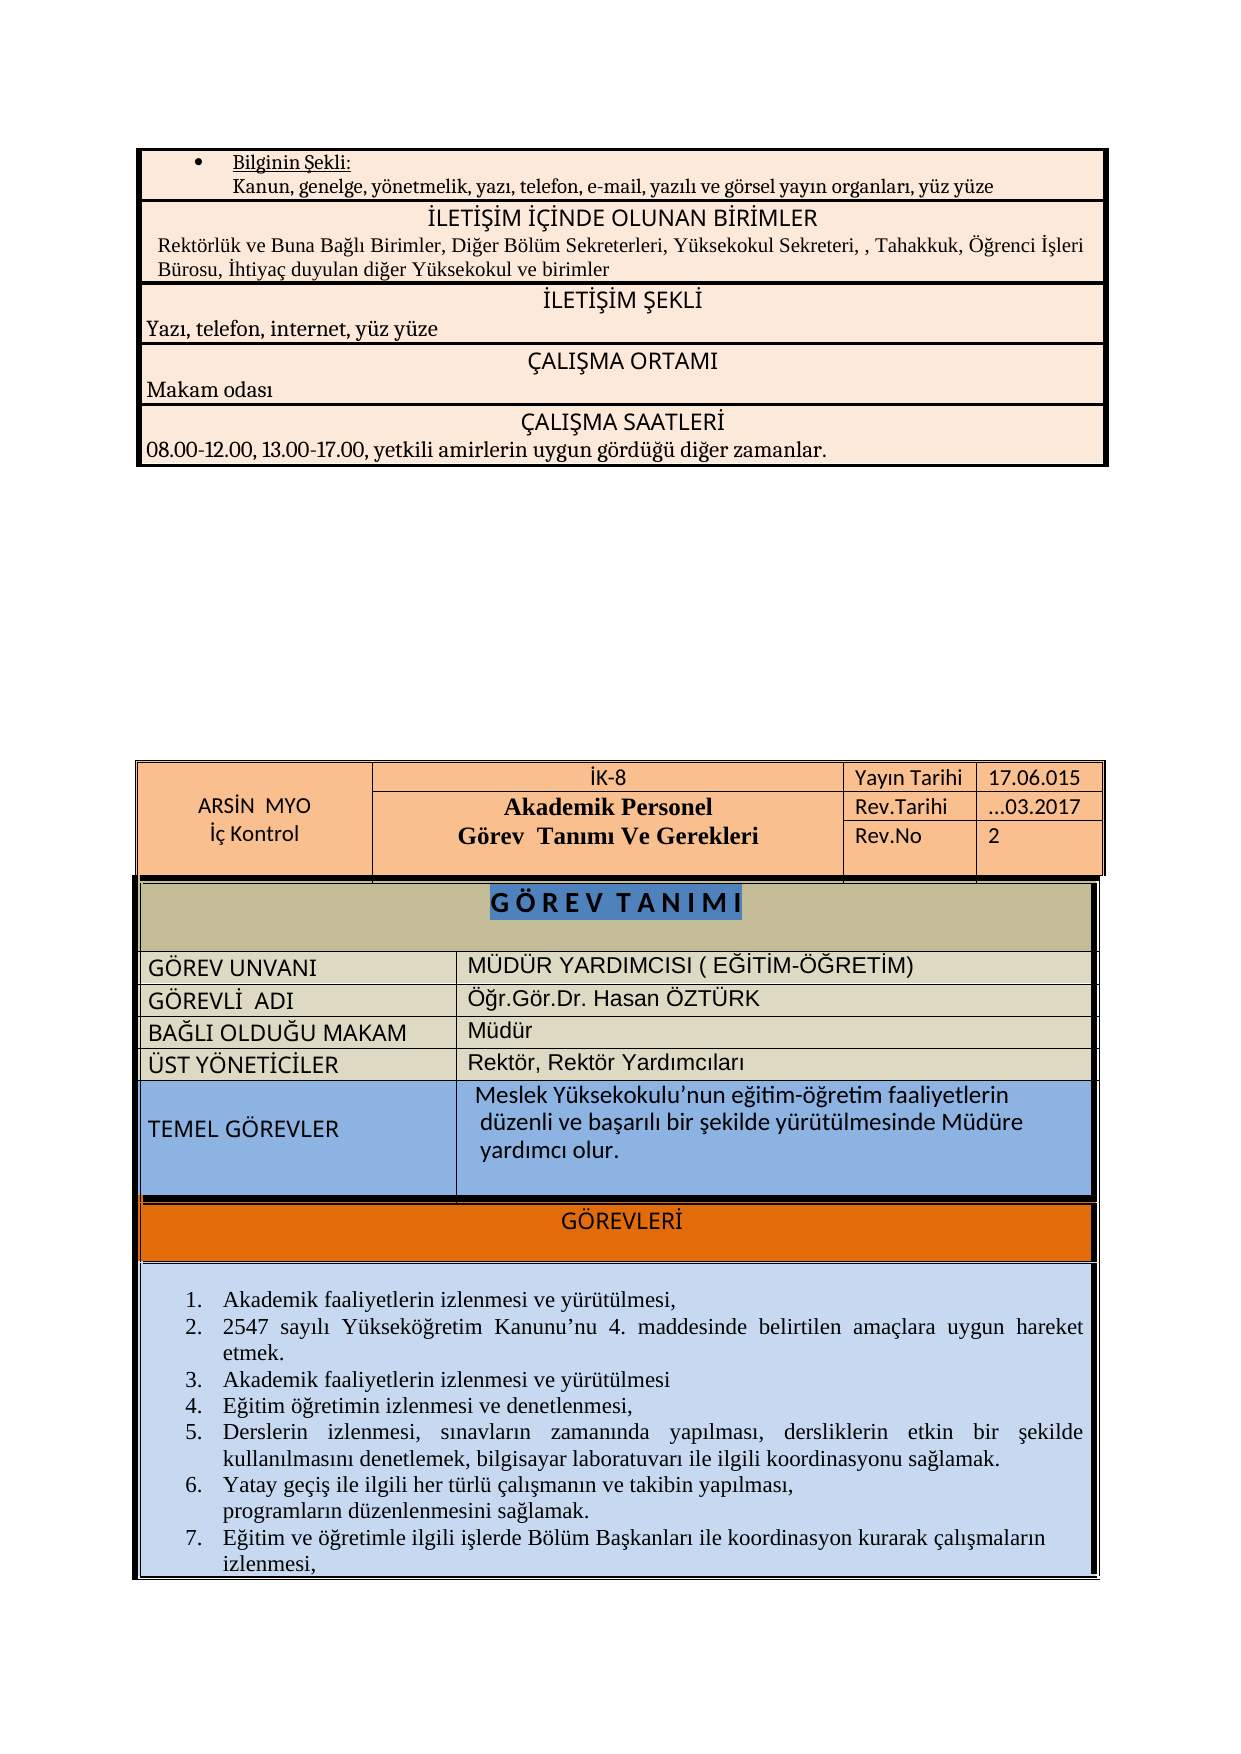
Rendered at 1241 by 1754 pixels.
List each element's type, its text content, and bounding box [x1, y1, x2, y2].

table_cell GÖREVLİ ADI [141, 985, 456, 1016]
table_cell İLETİŞİM ŞEKLİ Yazı, telefon, internet, yüz yüze [142, 285, 1103, 342]
table_cell GÖREVLERİ [138, 1195, 1091, 1261]
table_cell BİLGİ KAYNAKLARI [142, 151, 1103, 199]
table_header İK-8 [373, 763, 843, 791]
table_cell G Ö R E V T A N I M I [138, 875, 1091, 951]
table_cell Meslek Yüksekokulu’nun eğitim-öğretim faaliyetlerin düzenli ve başarılı bir şekilde yürütülmesinde Müdüre yardımcı olur. [457, 1081, 1091, 1195]
table_cell Müdür [457, 1017, 1091, 1048]
table_cell Rev.Tarihi [844, 792, 976, 820]
table_cell TEMEL GÖREVLER [141, 1081, 456, 1195]
table_cell Akademik Personel Görev Tanımı Ve Gerekleri [373, 792, 843, 875]
table_cell İLETİŞİM İÇİNDE OLUNAN BİRİMLER [142, 202, 1103, 281]
table_header 17.06.015 [977, 763, 1102, 791]
table_cell MÜDÜR YARDIMCISI ( EĞİTİM-ÖĞRETİM) [457, 952, 1091, 983]
table_cell BAĞLI OLDUĞU MAKAM [141, 1017, 456, 1048]
table_cell ÇALIŞMA SAATLERİ 08.00-12.00, 13.00-17.00, yetkili amirlerin uygun gördüğü diğer zamanlar. [142, 406, 1103, 463]
table_cell ÜST YÖNETİCİLER [141, 1049, 456, 1080]
table_cell 2 [977, 821, 1102, 875]
table_cell GÖREV UNVANI [141, 952, 456, 983]
table_cell Öğr.Gör.Dr. Hasan ÖZTÜRK [457, 985, 1091, 1016]
table_cell ...03.2017 [977, 792, 1102, 820]
table_cell Rev.No [844, 821, 976, 875]
table_cell Rektör, Rektör Yardımcıları [457, 1049, 1091, 1080]
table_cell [141, 1261, 1096, 1576]
table_header Yayın Tarihi [844, 763, 976, 791]
table_cell ÇALIŞMA ORTAMI Makam odası [142, 345, 1103, 403]
table_header ARSİN MYO İç Kontrol [138, 763, 372, 875]
